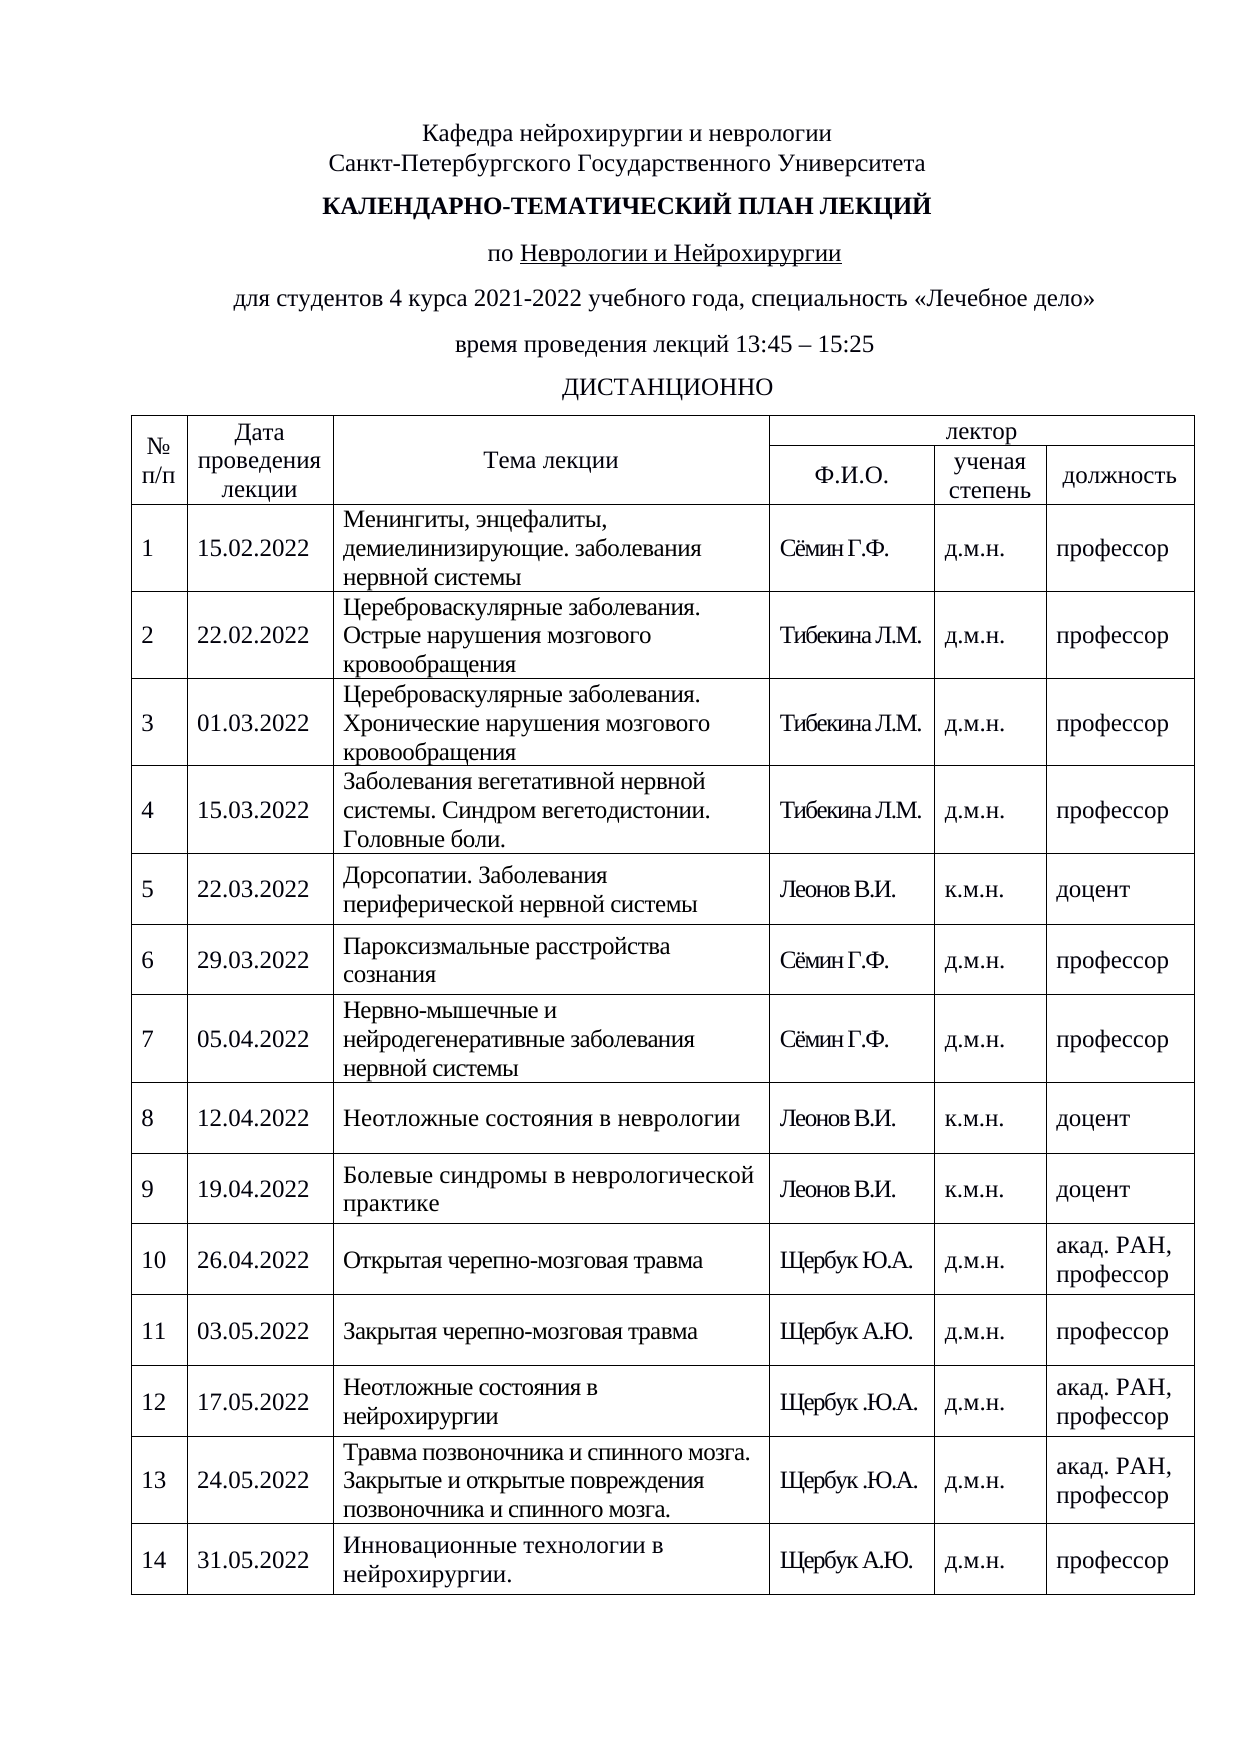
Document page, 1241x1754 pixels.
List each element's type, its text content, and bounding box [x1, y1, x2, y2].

table_cell Закрытая черепно-мозговая травма [334, 1295, 769, 1365]
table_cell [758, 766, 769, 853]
table_cell д.м.н. [935, 1366, 1046, 1436]
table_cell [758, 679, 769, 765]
table_cell 5 [132, 854, 187, 923]
table_cell 3 [132, 679, 187, 765]
table_cell Щербук А.Ю. [770, 1295, 934, 1365]
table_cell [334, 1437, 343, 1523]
table_cell доцент [1047, 1154, 1194, 1223]
table_cell 01.03.2022 [188, 679, 333, 765]
table_cell 26.04.2022 [188, 1224, 333, 1294]
table_cell 12.04.2022 [188, 1083, 333, 1152]
table_cell 22.03.2022 [188, 854, 333, 923]
table_cell к.м.н. [935, 854, 1046, 923]
table_cell ученая степень [935, 446, 1046, 503]
table_cell 22.02.2022 [188, 592, 333, 678]
table_header Дата проведения лекции [188, 416, 333, 503]
table_cell Щербук Ю.А. [770, 1224, 934, 1294]
table_cell Неотложные состояния в нейрохирургии [334, 1366, 769, 1436]
text КАЛЕНДАРНО-ТЕМАТИЧЕСКИЙ ПЛАН ЛЕКЦИЙ [102, 191, 1152, 220]
table_cell Болевые синдромы в неврологической практике [334, 1154, 769, 1223]
table_cell профессор [1047, 995, 1194, 1082]
table_cell 15.03.2022 [188, 766, 333, 853]
table_cell 14 [132, 1524, 187, 1594]
table_cell Тибекина Л.М. [770, 766, 934, 853]
text Санкт-Петербургского Государственного Университета [102, 148, 1152, 177]
table_cell акад. РАН, профессор [1047, 1366, 1194, 1436]
table_cell к.м.н. [935, 1154, 1046, 1223]
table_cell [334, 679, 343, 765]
table_cell профессор [1047, 592, 1194, 678]
table_cell профессор [1047, 1524, 1194, 1594]
table_cell 12 [132, 1366, 187, 1436]
table_header Тема лекции [334, 416, 769, 503]
table_header лектор [770, 416, 1194, 445]
table_cell профессор [1047, 1295, 1194, 1365]
text для студентов 4 курса 2021-2022 учебного года, специальность «Лечебное дело» [177, 283, 1152, 312]
table_cell 11 [132, 1295, 187, 1365]
table_cell доцент [1047, 1083, 1194, 1152]
table_cell профессор [1047, 925, 1194, 994]
table_cell Пароксизмальные расстройства сознания [334, 925, 769, 994]
table_cell д.м.н. [935, 766, 1046, 853]
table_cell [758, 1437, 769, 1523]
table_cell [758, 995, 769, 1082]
table_cell акад. РАН, профессор [1047, 1224, 1194, 1294]
table_cell Сёмин Г.Ф. [770, 505, 934, 591]
table_cell 7 [132, 995, 187, 1082]
table_cell 4 [132, 766, 187, 853]
table_cell 05.04.2022 [188, 995, 333, 1082]
table_cell 13 [132, 1437, 187, 1523]
table_cell Открытая черепно-мозговая травма [334, 1224, 769, 1294]
table_cell Щербук .Ю.А. [770, 1437, 934, 1523]
text по Неврологии и Нейрохирургии [177, 238, 1152, 267]
table_cell Леонов В.И. [770, 1154, 934, 1223]
table_cell профессор [1047, 766, 1194, 853]
table_cell профессор [1047, 679, 1194, 765]
table_cell акад. РАН, профессор [1047, 1437, 1194, 1523]
table_cell 29.03.2022 [188, 925, 333, 994]
table_cell д.м.н. [935, 1437, 1046, 1523]
table_cell 10 [132, 1224, 187, 1294]
table_cell д.м.н. [935, 1524, 1046, 1594]
table_cell 1 [132, 505, 187, 591]
table_cell Сёмин Г.Ф. [770, 925, 934, 994]
text ДИСТАНЦИОННО [177, 372, 1152, 401]
table_cell Щербук .Ю.А. [770, 1366, 934, 1436]
table_cell доцент [1047, 854, 1194, 923]
table_cell д.м.н. [935, 592, 1046, 678]
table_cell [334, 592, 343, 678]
table_cell 2 [132, 592, 187, 678]
table_cell Дорсопатии. Заболевания периферической нервной системы [334, 854, 769, 923]
table_cell 6 [132, 925, 187, 994]
table_cell Неотложные состояния в неврологии [334, 1083, 769, 1152]
table_cell должность [1047, 446, 1194, 503]
table_cell 03.05.2022 [188, 1295, 333, 1365]
table_cell профессор [1047, 505, 1194, 591]
table_cell д.м.н. [935, 679, 1046, 765]
table_header № п/п [132, 416, 187, 503]
table_cell Тибекина Л.М. [770, 679, 934, 765]
table_cell Леонов В.И. [770, 1083, 934, 1152]
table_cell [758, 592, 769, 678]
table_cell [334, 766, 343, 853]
table_cell к.м.н. [935, 1083, 1046, 1152]
table_cell д.м.н. [935, 1295, 1046, 1365]
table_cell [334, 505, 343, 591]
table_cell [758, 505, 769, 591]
table_cell д.м.н. [935, 1224, 1046, 1294]
table_cell Тибекина Л.М. [770, 592, 934, 678]
table_cell Щербук А.Ю. [770, 1524, 934, 1594]
table_cell 19.04.2022 [188, 1154, 333, 1223]
text время проведения лекций 13:45 – 15:25 [177, 329, 1152, 358]
table_cell 8 [132, 1083, 187, 1152]
table_cell Сёмин Г.Ф. [770, 995, 934, 1082]
table_cell 9 [132, 1154, 187, 1223]
table_cell д.м.н. [935, 505, 1046, 591]
table_cell д.м.н. [935, 995, 1046, 1082]
table_cell 17.05.2022 [188, 1366, 333, 1436]
table_cell 31.05.2022 [188, 1524, 333, 1594]
table_cell Леонов В.И. [770, 854, 934, 923]
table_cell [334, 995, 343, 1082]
table_cell Ф.И.О. [770, 446, 934, 503]
text Кафедра нейрохирургии и неврологии [102, 118, 1152, 147]
table_cell 15.02.2022 [188, 505, 333, 591]
table_cell д.м.н. [935, 925, 1046, 994]
table_cell 24.05.2022 [188, 1437, 333, 1523]
table_cell Инновационные технологии в нейрохирургии. [334, 1524, 769, 1594]
